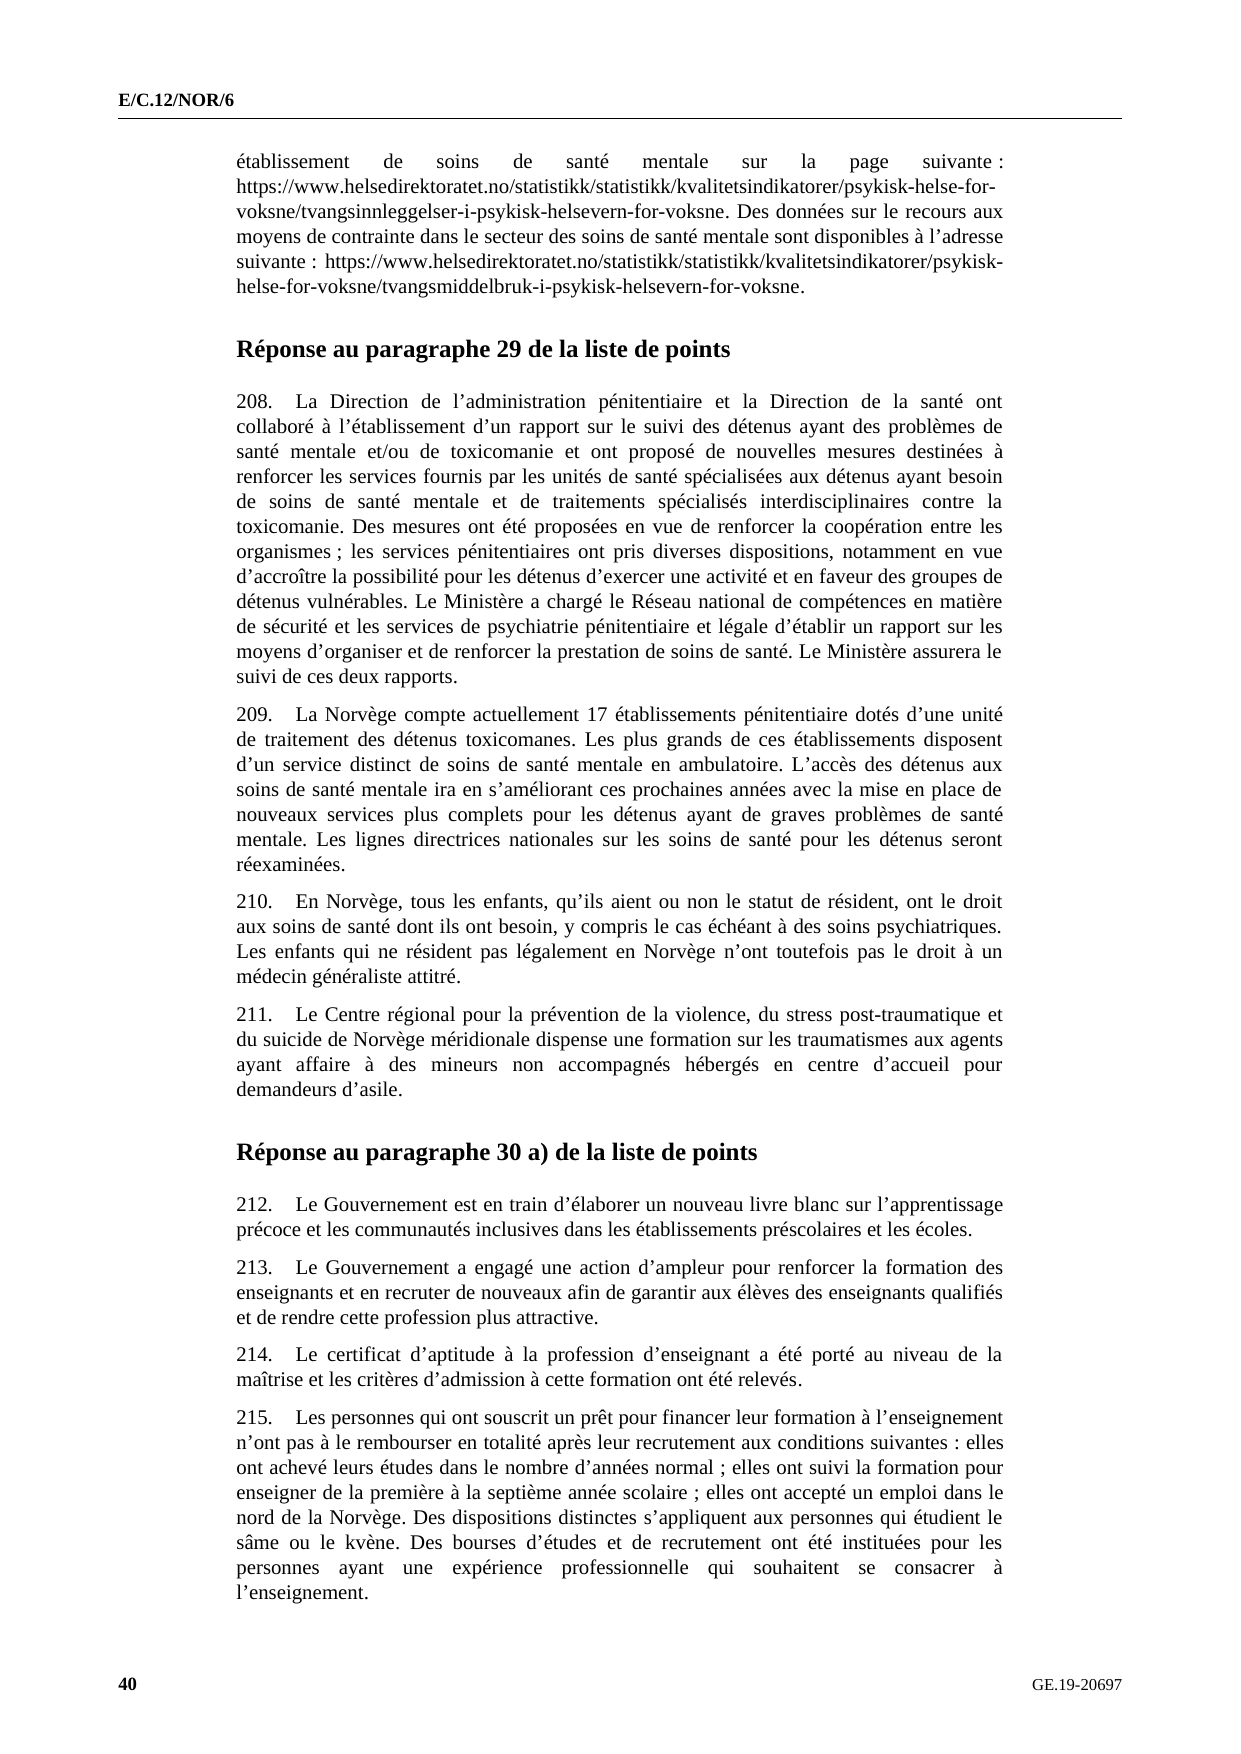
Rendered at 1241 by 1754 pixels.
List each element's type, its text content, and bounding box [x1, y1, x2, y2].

text 210. En Norvège, tous les enfants, qu’ils aient ou non le statut de résident, ont le droit aux soins de santé dont ils ont besoin, y compris le cas échéant à des soins psychiatriques. Les enfants qui ne résident pas légalement en Norvège n’ont toutefois pas le droit à un médecin généraliste attitré. [236, 888, 1004, 988]
text 215. Les personnes qui ont souscrit un prêt pour financer leur formation à l’enseignement n’ont pas à le rembourser en totalité après leur recrutement aux conditions suivantes : elles ont achevé leurs études dans le nombre d’années normal ; elles ont suivi la formation pour enseigner de la première à la septième année scolaire ; elles ont accepté un emploi dans le nord de la Norvège. Des dispositions distinctes s’appliquent aux personnes qui étudient le sâme ou le kvène. Des bourses d’études et de recrutement ont été instituées pour les personnes ayant une expérience professionnelle qui souhaitent se consacrer à l’enseignement. [236, 1404, 1004, 1604]
text 213. Le Gouvernement a engagé une action d’ampleur pour renforcer la formation des enseignants et en recruter de nouveaux afin de garantir aux élèves des enseignants qualifiés et de rendre cette profession plus attractive. [236, 1254, 1004, 1329]
text 208. La Direction de l’administration pénitentiaire et la Direction de la santé ont collaboré à l’établissement d’un rapport sur le suivi des détenus ayant des problèmes de santé mentale et/ou de toxicomanie et ont proposé de nouvelles mesures destinées à renforcer les services fournis par les unités de santé spécialisées aux détenus ayant besoin de soins de santé mentale et de traitements spécialisés interdisciplinaires contre la toxicomanie. Des mesures ont été proposées en vue de renforcer la coopération entre les organismes ; les services pénitentiaires ont pris diverses dispositions, notamment en vue d’accroître la possibilité pour les détenus d’exercer une activité et en faveur des groupes de détenus vulnérables. Le Ministère a chargé le Réseau national de compétences en matière de sécurité et les services de psychiatrie pénitentiaire et légale d’établir un rapport sur les moyens d’organiser et de renforcer la prestation de soins de santé. Le Ministère assurera le suivi de ces deux rapports. [236, 388, 1004, 688]
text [236, 148, 1004, 298]
text Réponse au paragraphe 30 a) de la liste de points [118, 1138, 1004, 1166]
text 214. Le certificat d’aptitude à la profession d’enseignant a été porté au niveau de la maîtrise et les critères d’admission à cette formation ont été relevés. [236, 1341, 1004, 1391]
text 211. Le Centre régional pour la prévention de la violence, du stress post-traumatique et du suicide de Norvège méridionale dispense une formation sur les traumatismes aux agents ayant affaire à des mineurs non accompagnés hébergés en centre d’accueil pour demandeurs d’asile. [236, 1001, 1004, 1101]
text Réponse au paragraphe 29 de la liste de points [118, 335, 1004, 363]
text 209. La Norvège compte actuellement 17 établissements pénitentiaire dotés d’une unité de traitement des détenus toxicomanes. Les plus grands de ces établissements disposent d’un service distinct de soins de santé mentale en ambulatoire. L’accès des détenus aux soins de santé mentale ira en s’améliorant ces prochaines années avec la mise en place de nouveaux services plus complets pour les détenus ayant de graves problèmes de santé mentale. Les lignes directrices nationales sur les soins de santé pour les détenus seront réexaminées. [236, 701, 1004, 876]
text 212. Le Gouvernement est en train d’élaborer un nouveau livre blanc sur l’apprentissage précoce et les communautés inclusives dans les établissements préscolaires et les écoles. [236, 1191, 1004, 1241]
